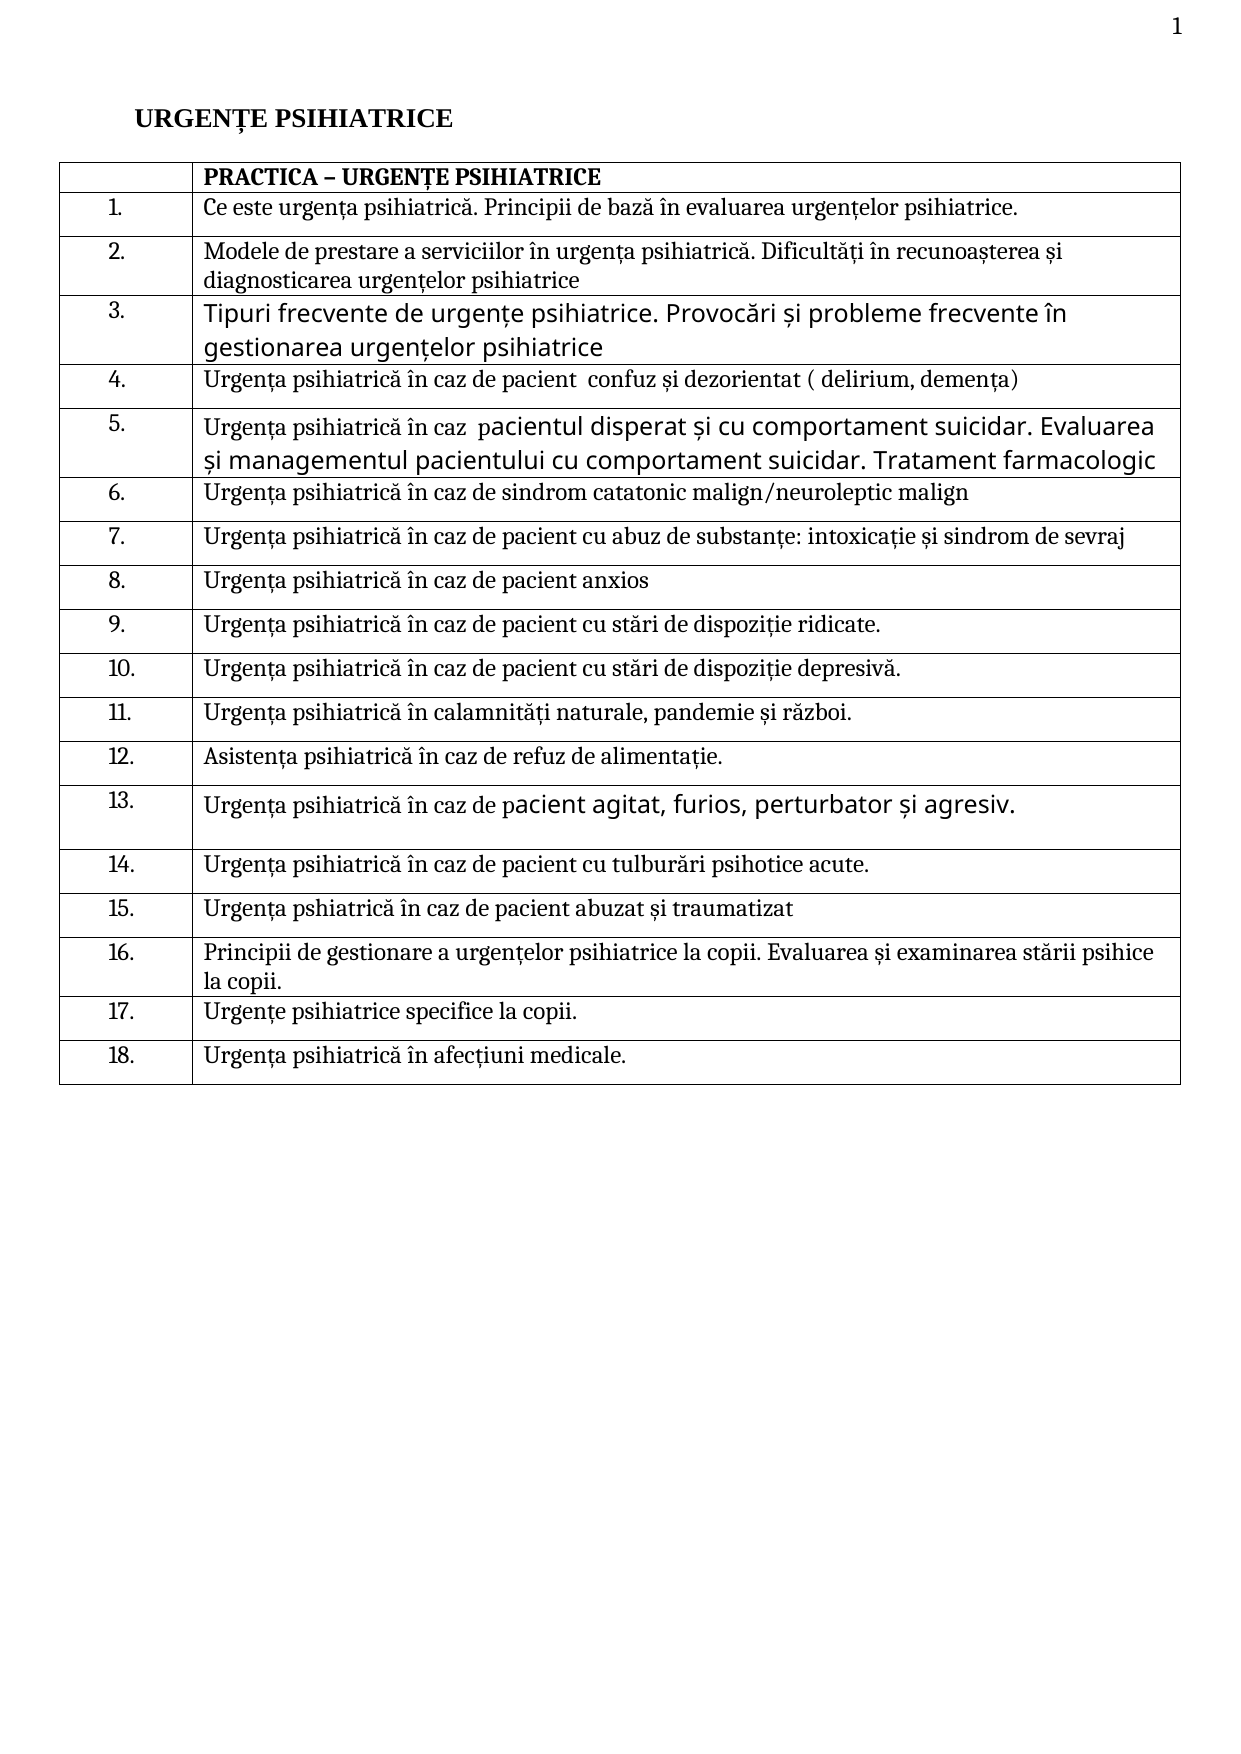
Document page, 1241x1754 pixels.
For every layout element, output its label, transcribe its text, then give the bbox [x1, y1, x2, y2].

table_cell [60, 786, 192, 849]
table_cell Urgența psihiatrică în calamnități naturale, pandemie și război. [193, 698, 1180, 741]
table_cell Principii de gestionare a urgențelor psihiatrice la copii. Evaluarea și examinarea stării psihice la copii. [193, 938, 1180, 996]
table_cell [60, 522, 192, 565]
table_cell Urgența psihiatrică în caz de pacient confuz și dezorientat ( delirium, demența) [193, 365, 1180, 408]
table_cell [60, 894, 192, 937]
table_cell [60, 409, 192, 477]
table_cell [60, 654, 192, 697]
table_cell Urgența psihiatrică în afecțiuni medicale. [193, 1041, 1180, 1084]
table_cell [60, 1041, 192, 1084]
subtitle URGENȚE PSIHIATRICE [134, 102, 1181, 133]
table_cell Urgența psihiatrică în caz pacientul disperat și cu comportament suicidar. Evaluarea și managementul pacientului cu comportament suicidar. Tratament farmacologic [193, 409, 1180, 477]
table_cell [60, 478, 192, 521]
table_cell [60, 237, 192, 294]
table_cell Modele de prestare a serviciilor în urgența psihiatrică. Dificultăți în recunoașterea și diagnosticarea urgențelor psihiatrice [193, 237, 1180, 294]
table_cell Ce este urgența psihiatrică. Principii de bază în evaluarea urgențelor psihiatrice. [193, 193, 1180, 236]
table_cell [60, 365, 192, 408]
table_cell [60, 938, 192, 996]
table_cell [60, 193, 192, 236]
table_cell [60, 566, 192, 609]
table_cell Tipuri frecvente de urgențe psihiatrice. Provocări și probleme frecvente în gestionarea urgențelor psihiatrice [193, 296, 1180, 364]
table_cell [60, 610, 192, 653]
table_cell Urgența psihiatrică în caz de pacient anxios [193, 566, 1180, 609]
table_cell [60, 296, 192, 364]
table_cell Urgența psihiatrică în caz de pacient cu stări de dispoziție ridicate. [193, 610, 1180, 653]
table_cell [60, 997, 192, 1040]
table_cell Urgența psihiatrică în caz de pacient cu stări de dispoziție depresivă. [193, 654, 1180, 697]
table_cell Urgențe psihiatrice specifice la copii. [193, 997, 1180, 1040]
table_cell Urgența pshiatrică în caz de pacient abuzat și traumatizat [193, 894, 1180, 937]
table_cell Urgența psihiatrică în caz de pacient cu tulburări psihotice acute. [193, 850, 1180, 893]
table_cell [60, 698, 192, 741]
table_cell [60, 850, 192, 893]
table_cell Urgența psihiatrică în caz de pacient cu abuz de substanțe: intoxicație și sindrom de sevraj [193, 522, 1180, 565]
table_header [60, 163, 192, 192]
table_cell [60, 742, 192, 785]
table_cell Urgența psihiatrică în caz de pacient agitat, furios, perturbator și agresiv. [193, 786, 1180, 849]
table_cell Asistența psihiatrică în caz de refuz de alimentație. [193, 742, 1180, 785]
table_cell Urgența psihiatrică în caz de sindrom catatonic malign/neuroleptic malign [193, 478, 1180, 521]
table_header PRACTICA – URGENȚE PSIHIATRICE [193, 163, 1180, 192]
